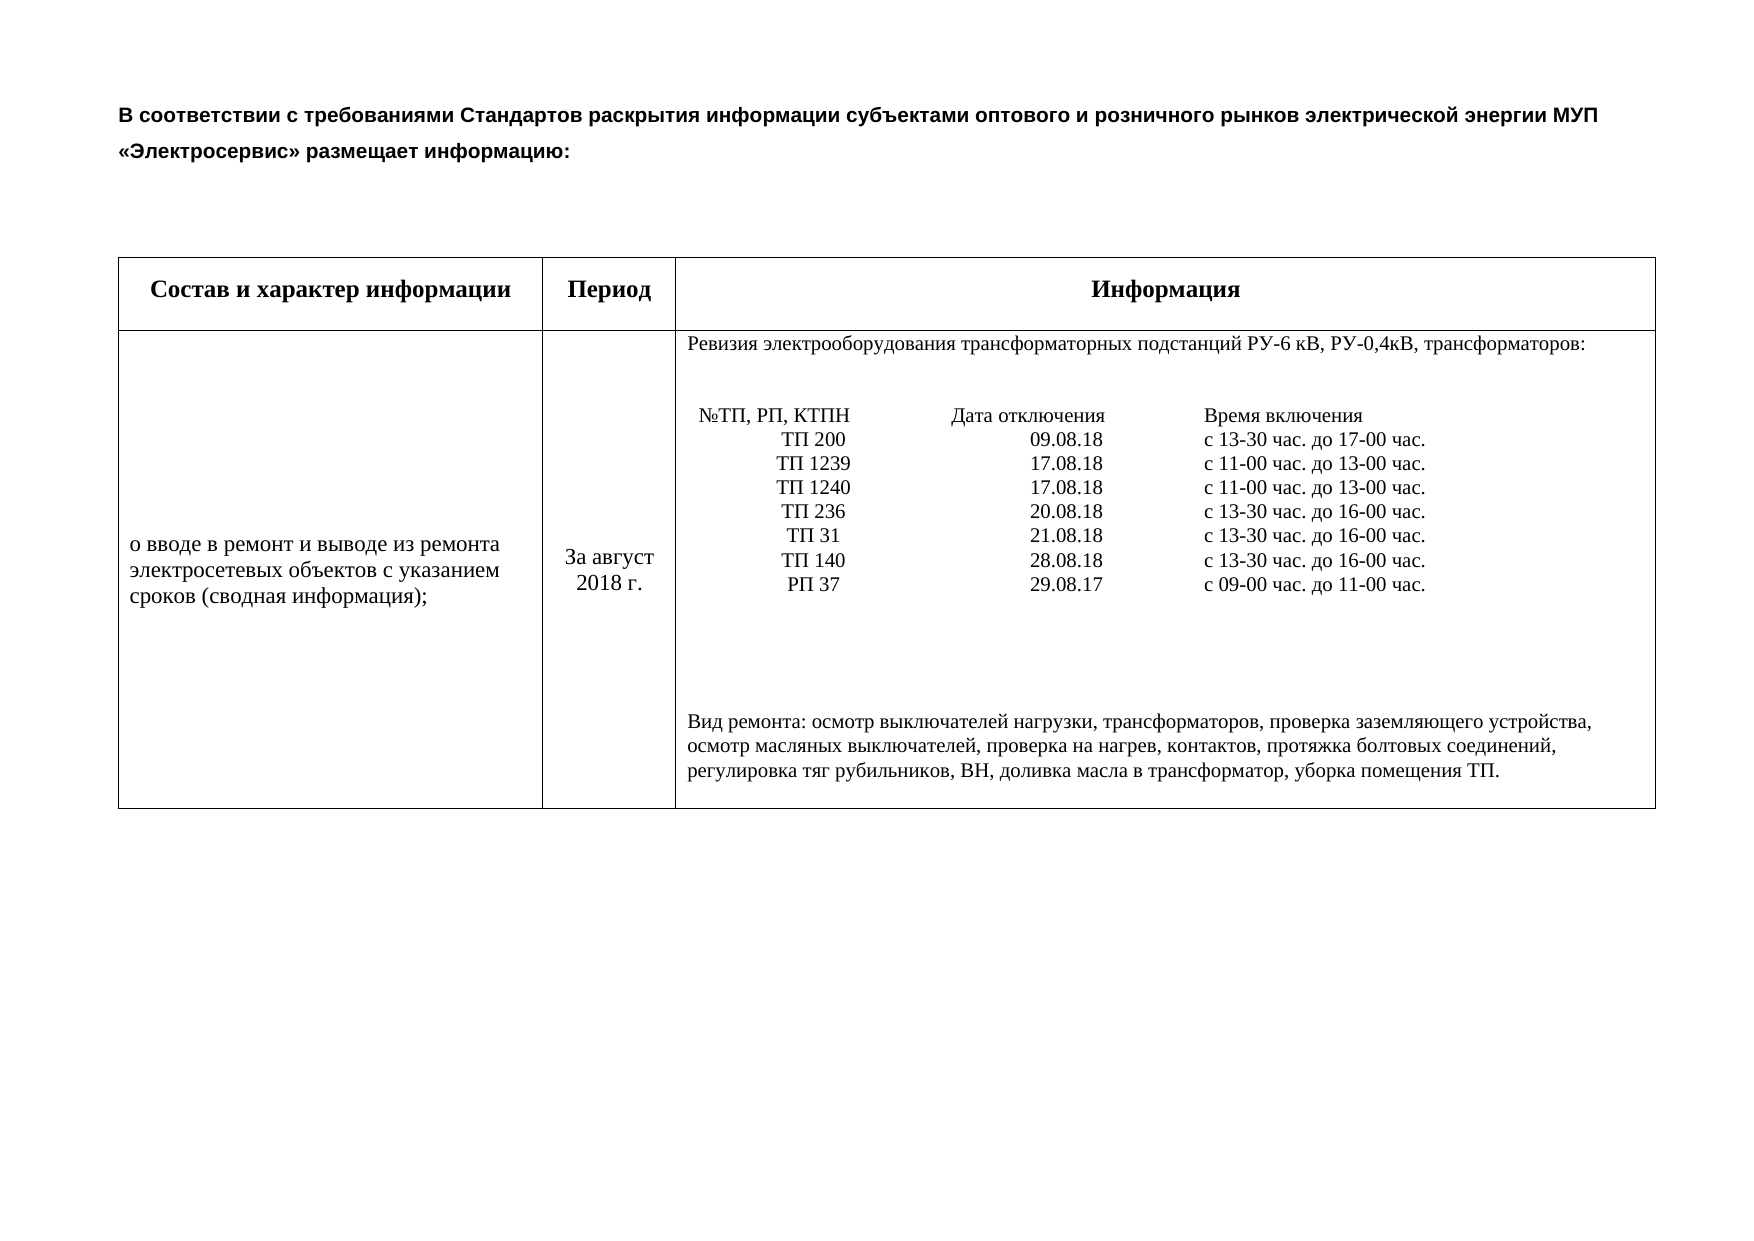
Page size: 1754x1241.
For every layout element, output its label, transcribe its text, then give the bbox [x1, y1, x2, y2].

table_header Информация [676, 258, 1655, 330]
table_header Период [543, 258, 675, 330]
table_cell За август 2018 г. [543, 331, 675, 808]
table_cell о вводе в ремонт и выводе из ремонта электросетевых объектов с указанием сроков (сводная информация); [119, 331, 542, 808]
table_cell Ревизия электрооборудования трансформаторных подстанций РУ-6 кВ, РУ-0,4кВ, трансформаторов: Вид ремонта: осмотр выключателей нагрузки, трансформаторов, проверка заземляющего устройства, осмотр масляных выключателей, проверка на нагрев, контактов, протяжка болтовых соединений, регулировка тяг рубильников, ВН, доливка масла в трансформатор, уборка помещения ТП. [676, 331, 1655, 808]
table_header Состав и характер информации [119, 258, 542, 330]
